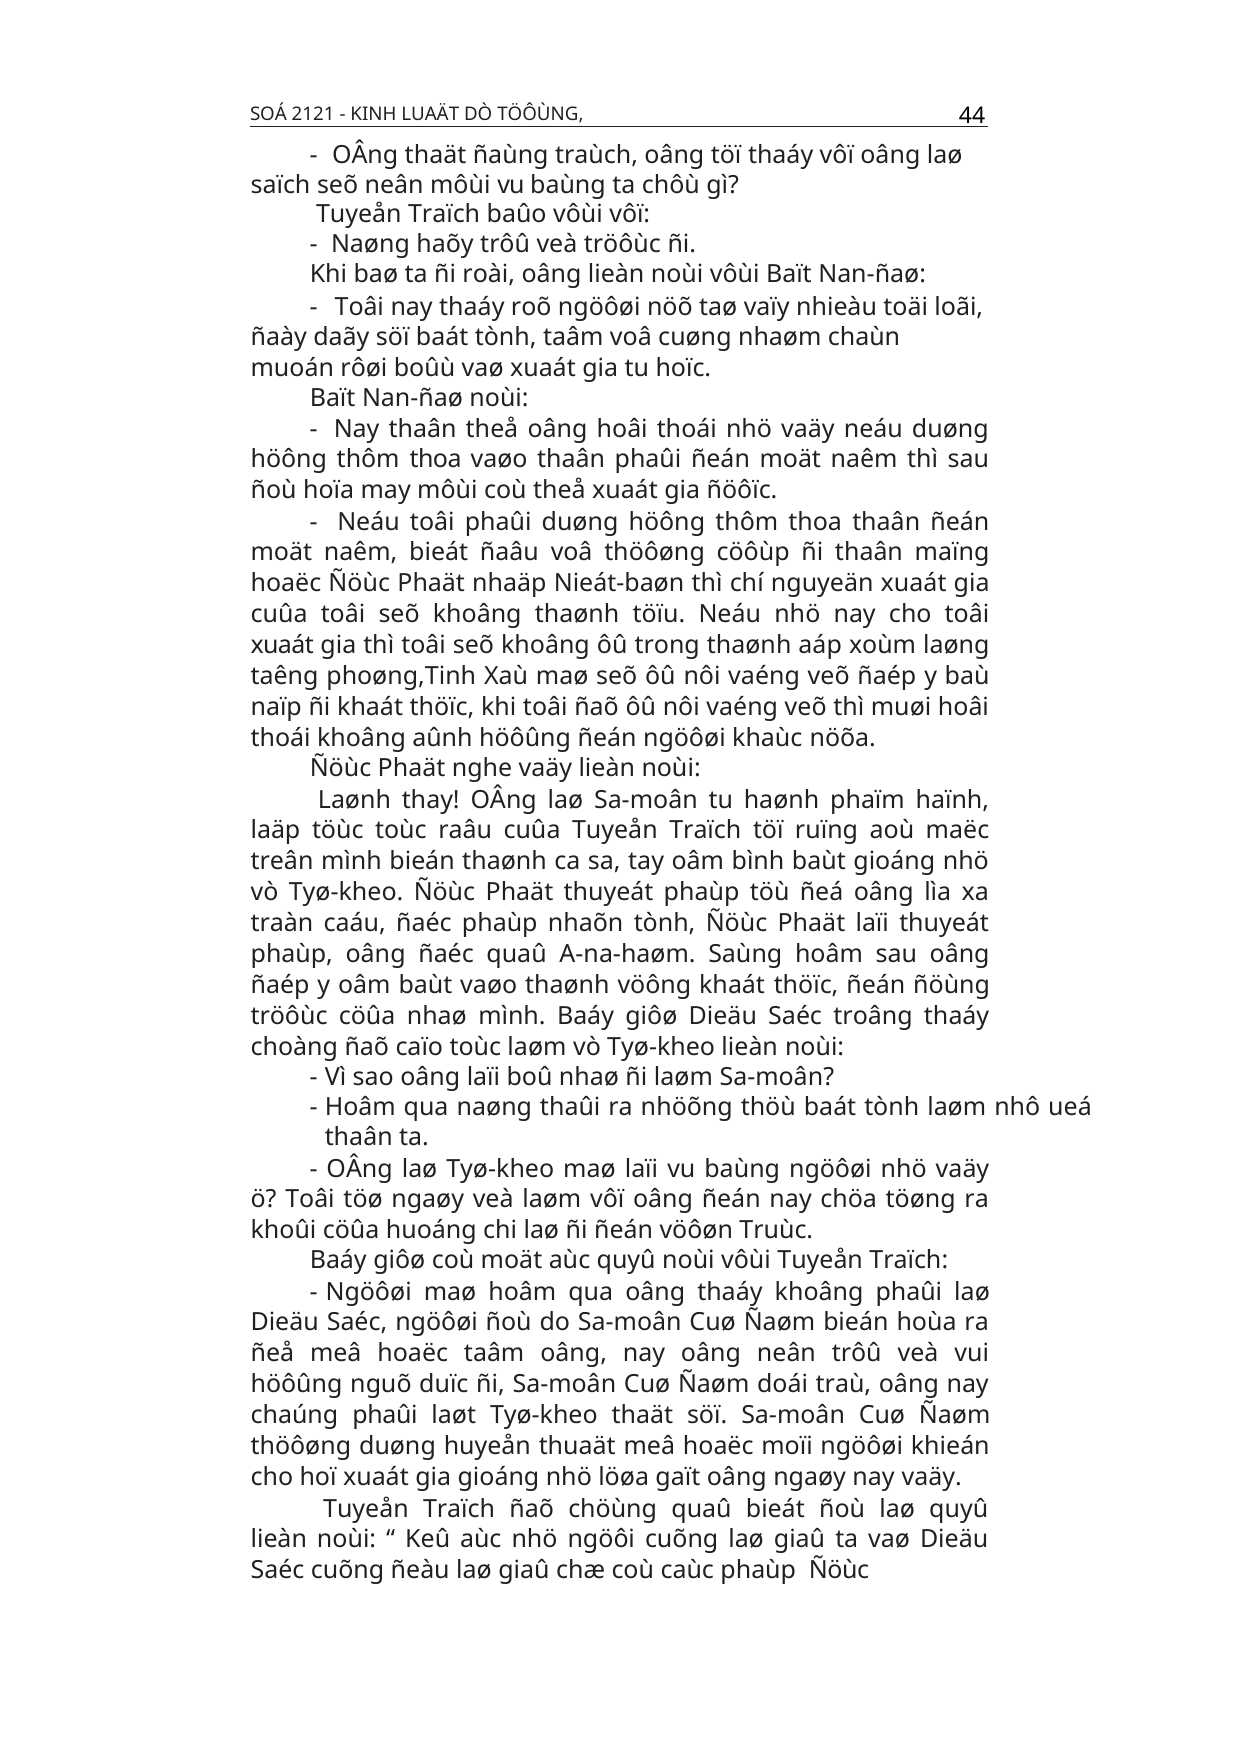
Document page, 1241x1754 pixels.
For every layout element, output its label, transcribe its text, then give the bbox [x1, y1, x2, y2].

list Neáu toâi phaûi duøng höông thôm thoa thaân ñeán moät naêm, bieát ñaâu voâ thöôøng cöôùp ñi thaân maïng hoaëc Ñöùc Phaät nhaäp Nieát-baøn thì chí nguyeän xuaát gia cuûa toâi seõ khoâng thaønh töïu. Neáu nhö nay cho toâi xuaát gia thì toâi seõ khoâng ôû trong thaønh aáp xoùm laøng taêng phoøng,Tinh Xaù maø seõ ôû nôi vaéng veõ ñaép y baù naïp ñi khaát thöïc, khi toâi ñaõ ôû nôi vaéng veõ thì muøi hoâi thoái khoâng aûnh höôûng ñeán ngöôøi khaùc nöõa. [250, 506, 990, 754]
list Hoâm qua naøng thaûi ra nhöõng thöù baát tònh laøm nhô ueá thaân ta. [309, 1091, 1092, 1151]
list Toâi nay thaáy roõ ngöôøi nöõ taø vaïy nhieàu toäi loãi, ñaày daãy söï baát tònh, taâm voâ cuøng nhaøm chaùn muoán rôøi boûù vaø xuaát gia tu hoïc. [250, 290, 989, 383]
text Ñöùc Phaät nghe vaäy lieàn noùi: [309, 754, 1092, 782]
text Khi baø ta ñi roài, oâng lieàn noùi vôùi Baït Nan-ñaø: [309, 258, 1092, 289]
list OÂng thaät ñaùng traùch, oâng töï thaáy vôï oâng laø saïch seõ neân môùi vu baùng ta chôù gì? [250, 138, 988, 200]
text Tuyeån Traïch ñaõ chöùng quaû bieát ñoù laø quyû lieàn noùi: “ Keû aùc nhö ngöôi cuõng laø giaû ta vaø Dieäu Saéc cuõng ñeàu laø giaû chæ coù caùc phaùp Ñöùc [250, 1493, 989, 1586]
list OÂng laø Tyø-kheo maø laïi vu baùng ngöôøi nhö vaäy ö? Toâi töø ngaøy veà laøm vôï oâng ñeán nay chöa töøng ra khoûi cöûa huoáng chi laø ñi ñeán vöôøn Truùc. [250, 1153, 990, 1246]
list Nay thaân theå oâng hoâi thoái nhö vaäy neáu duøng höông thôm thoa vaøo thaân phaûi ñeán moät naêm thì sau ñoù hoïa may môùi coù theå xuaát gia ñöôïc. [250, 413, 990, 506]
list Vì sao oâng laïi boû nhaø ñi laøm Sa-moân? [309, 1063, 1092, 1091]
list Naøng haõy trôû veà tröôùc ñi. [309, 228, 1092, 258]
text Baáy giôø coù moät aùc quyû noùi vôùi Tuyeån Traïch: [309, 1246, 1092, 1275]
text Laønh thay! OÂng laø Sa-moân tu haønh phaïm haïnh, laäp töùc toùc raâu cuûa Tuyeån Traïch töï ruïng aoù maëc treân mình bieán thaønh ca sa, tay oâm bình baùt gioáng nhö vò Tyø-kheo. Ñöùc Phaät thuyeát phaùp töù ñeá oâng lìa xa traàn caáu, ñaéc phaùp nhaõn tònh, Ñöùc Phaät laïi thuyeát phaùp, oâng ñaéc quaû A-na-haøm. Saùng hoâm sau oâng ñaép y oâm baùt vaøo thaønh vöông khaát thöïc, ñeán ñöùng tröôùc cöûa nhaø mình. Baáy giôø Dieäu Saéc troâng thaáy choàng ñaõ caïo toùc laøm vò Tyø-kheo lieàn noùi: [250, 784, 990, 1063]
text Tuyeån Traïch baûo vôùi vôï: [316, 200, 1092, 228]
text Baït Nan-ñaø noùi: [309, 383, 1092, 412]
list Ngöôøi maø hoâm qua oâng thaáy khoâng phaûi laø Dieäu Saéc, ngöôøi ñoù do Sa-moân Cuø Ñaøm bieán hoùa ra ñeå meâ hoaëc taâm oâng, nay oâng neân trôû veà vui höôûng nguõ duïc ñi, Sa-moân Cuø Ñaøm doái traù, oâng nay chaúng phaûi laøt Tyø-kheo thaät söï. Sa-moân Cuø Ñaøm thöôøng duøng huyeån thuaät meâ hoaëc moïi ngöôøi khieán cho hoï xuaát gia gioáng nhö löøa gaït oâng ngaøy nay vaäy. [250, 1276, 990, 1493]
